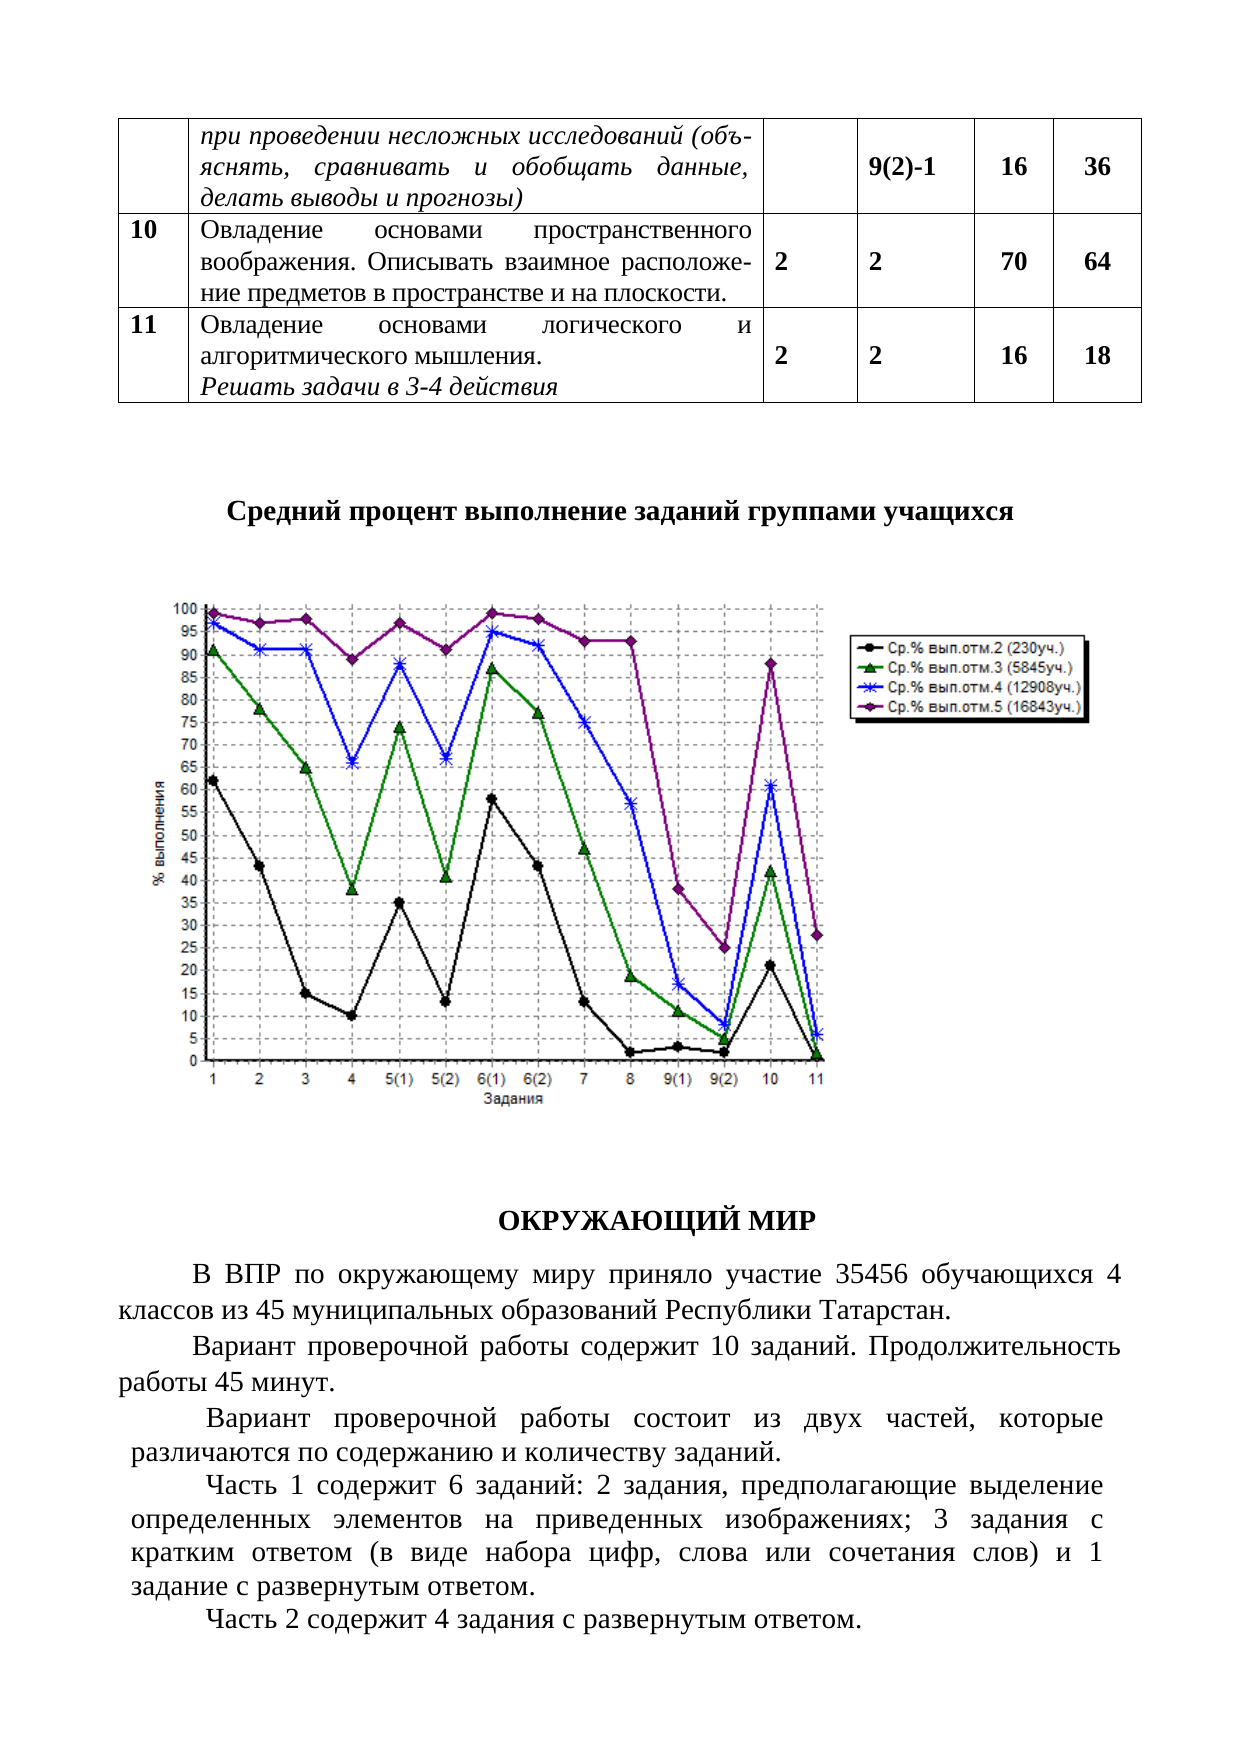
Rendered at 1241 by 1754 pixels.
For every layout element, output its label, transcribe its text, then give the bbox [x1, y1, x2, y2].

text ОКРУЖАЮЩИЙ МИР [118, 1203, 1122, 1237]
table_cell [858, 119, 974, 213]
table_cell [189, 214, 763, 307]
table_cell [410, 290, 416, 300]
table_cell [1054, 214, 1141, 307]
text Средний процент выполнение заданий группами учащихся [118, 493, 1122, 526]
text Вариант проверочной работы состоит из двух частей, которые различаются по содержанию и количеству заданий. [131, 1401, 1105, 1468]
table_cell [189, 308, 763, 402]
text Часть 1 содержит 6 заданий: 2 задания, предполагающие выделение определенных элементов на приведенных изображениях; 3 задания с кратким ответом (в виде набора цифр, слова или сочетания слов) и 1 задание с развернутым ответом. [131, 1468, 1105, 1602]
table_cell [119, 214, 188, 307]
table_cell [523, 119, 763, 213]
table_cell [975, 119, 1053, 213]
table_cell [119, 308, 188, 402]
text Часть 2 содержит 4 задания с развернутым ответом. [131, 1602, 1122, 1635]
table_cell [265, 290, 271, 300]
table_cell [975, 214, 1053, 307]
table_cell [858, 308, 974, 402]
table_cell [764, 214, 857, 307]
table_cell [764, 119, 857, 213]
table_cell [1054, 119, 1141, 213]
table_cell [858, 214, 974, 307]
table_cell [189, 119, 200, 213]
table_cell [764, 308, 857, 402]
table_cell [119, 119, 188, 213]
text Вариант проверочной работы содержит 10 заданий. Продолжительность работы 45 минут. [118, 1328, 1122, 1398]
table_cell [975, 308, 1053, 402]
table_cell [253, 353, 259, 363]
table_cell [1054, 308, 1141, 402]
picture [118, 582, 1123, 1132]
text В ВПР по окружающему миру приняло участие 35456 обучающихся 4 классов из 45 муниципальных образований Республики Татарстан. [118, 1256, 1122, 1326]
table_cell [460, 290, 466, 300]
